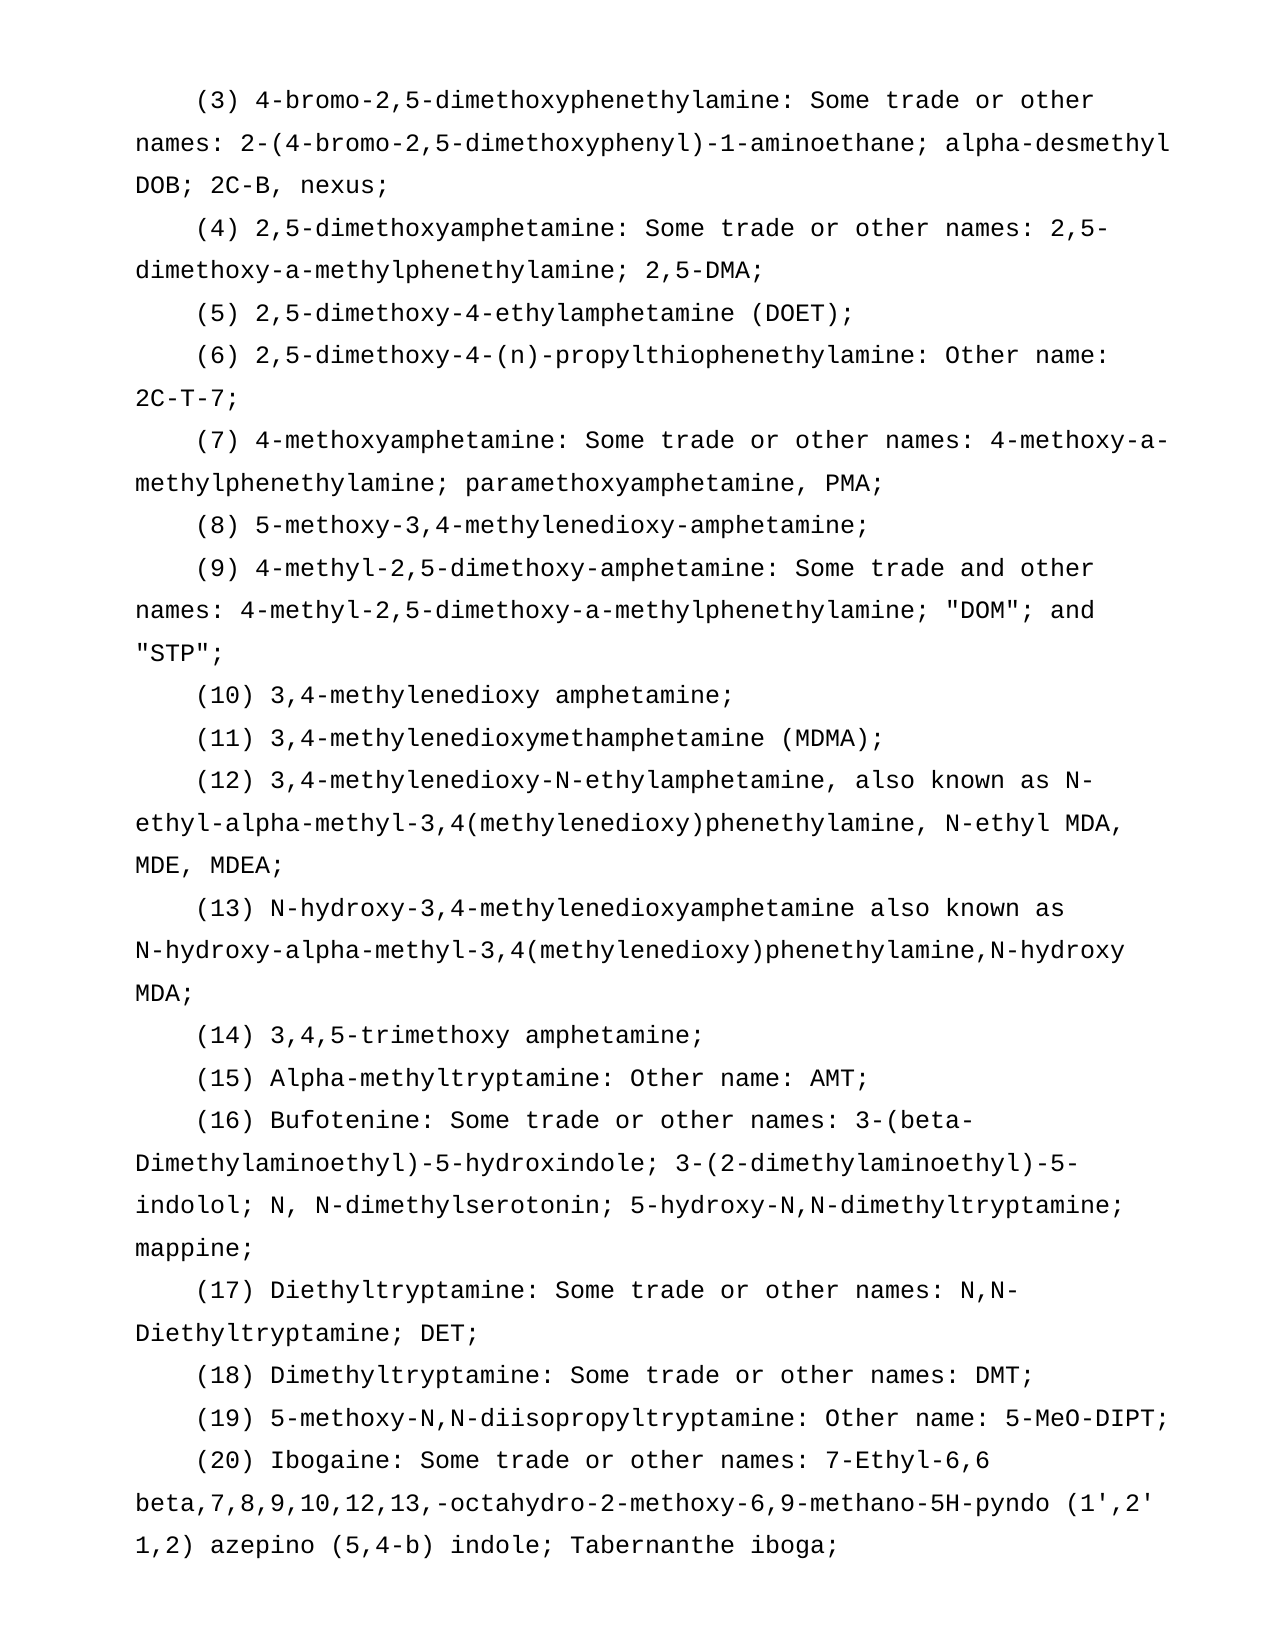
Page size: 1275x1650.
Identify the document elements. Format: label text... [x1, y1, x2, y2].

text (6) 2,5-dimethoxy-4-(n)-propylthiophenethylamine: Other name: 2C-T-7; [135, 330, 1170, 415]
text (8) 5-methoxy-3,4-methylenedioxy-amphetamine; [135, 500, 1170, 542]
text (14) 3,4,5-trimethoxy amphetamine; [135, 1010, 1170, 1052]
text (11) 3,4-methylenedioxymethamphetamine (MDMA); [135, 712, 1170, 755]
text (20) Ibogaine: Some trade or other names: 7-Ethyl-6,6 beta,7,8,9,10,12,13,-octahydro-2-methoxy-6,9-methano-5H-pyndo (1',2' 1,2) azepino (5,4-b) indole; Tabernanthe iboga; [135, 1435, 1170, 1562]
text (3) 4-bromo-2,5-dimethoxyphenethylamine: Some trade or other names: 2-(4-bromo-2,5-dimethoxyphenyl)-1-aminoethane; alpha-desmethyl DOB; 2C-B, nexus; [135, 75, 1170, 202]
text (10) 3,4-methylenedioxy amphetamine; [135, 670, 1170, 712]
text (9) 4-methyl-2,5-dimethoxy-amphetamine: Some trade and other names: 4-methyl-2,5-dimethoxy-a-methylphenethylamine; "DOM"; and "STP"; [135, 542, 1170, 670]
text (17) Diethyltryptamine: Some trade or other names: N,N-Diethyltryptamine; DET; [135, 1265, 1170, 1350]
text (13) N-hydroxy-3,4-methylenedioxyamphetamine also known as N-hydroxy-alpha-methyl-3,4(methylenedioxy)phenethylamine,N-hydroxy MDA; [135, 882, 1170, 1010]
text (7) 4-methoxyamphetamine: Some trade or other names: 4-methoxy-a-methylphenethylamine; paramethoxyamphetamine, PMA; [135, 415, 1170, 500]
text (15) Alpha-methyltryptamine: Other name: AMT; [135, 1052, 1170, 1095]
text (16) Bufotenine: Some trade or other names: 3-(beta-Dimethylaminoethyl)-5-hydroxindole; 3-(2-dimethylaminoethyl)-5-indolol; N, N-dimethylserotonin; 5-hydroxy-N,N-dimethyltryptamine; mappine; [135, 1095, 1170, 1265]
text (12) 3,4-methylenedioxy-N-ethylamphetamine, also known as N-ethyl-alpha-methyl-3,4(methylenedioxy)phenethylamine, N-ethyl MDA, MDE, MDEA; [135, 755, 1170, 882]
text (4) 2,5-dimethoxyamphetamine: Some trade or other names: 2,5-dimethoxy-a-methylphenethylamine; 2,5-DMA; [135, 202, 1170, 287]
text (19) 5-methoxy-N,N-diisopropyltryptamine: Other name: 5-MeO-DIPT; [135, 1392, 1170, 1435]
text (18) Dimethyltryptamine: Some trade or other names: DMT; [135, 1350, 1170, 1392]
text (5) 2,5-dimethoxy-4-ethylamphetamine (DOET); [135, 287, 1170, 330]
